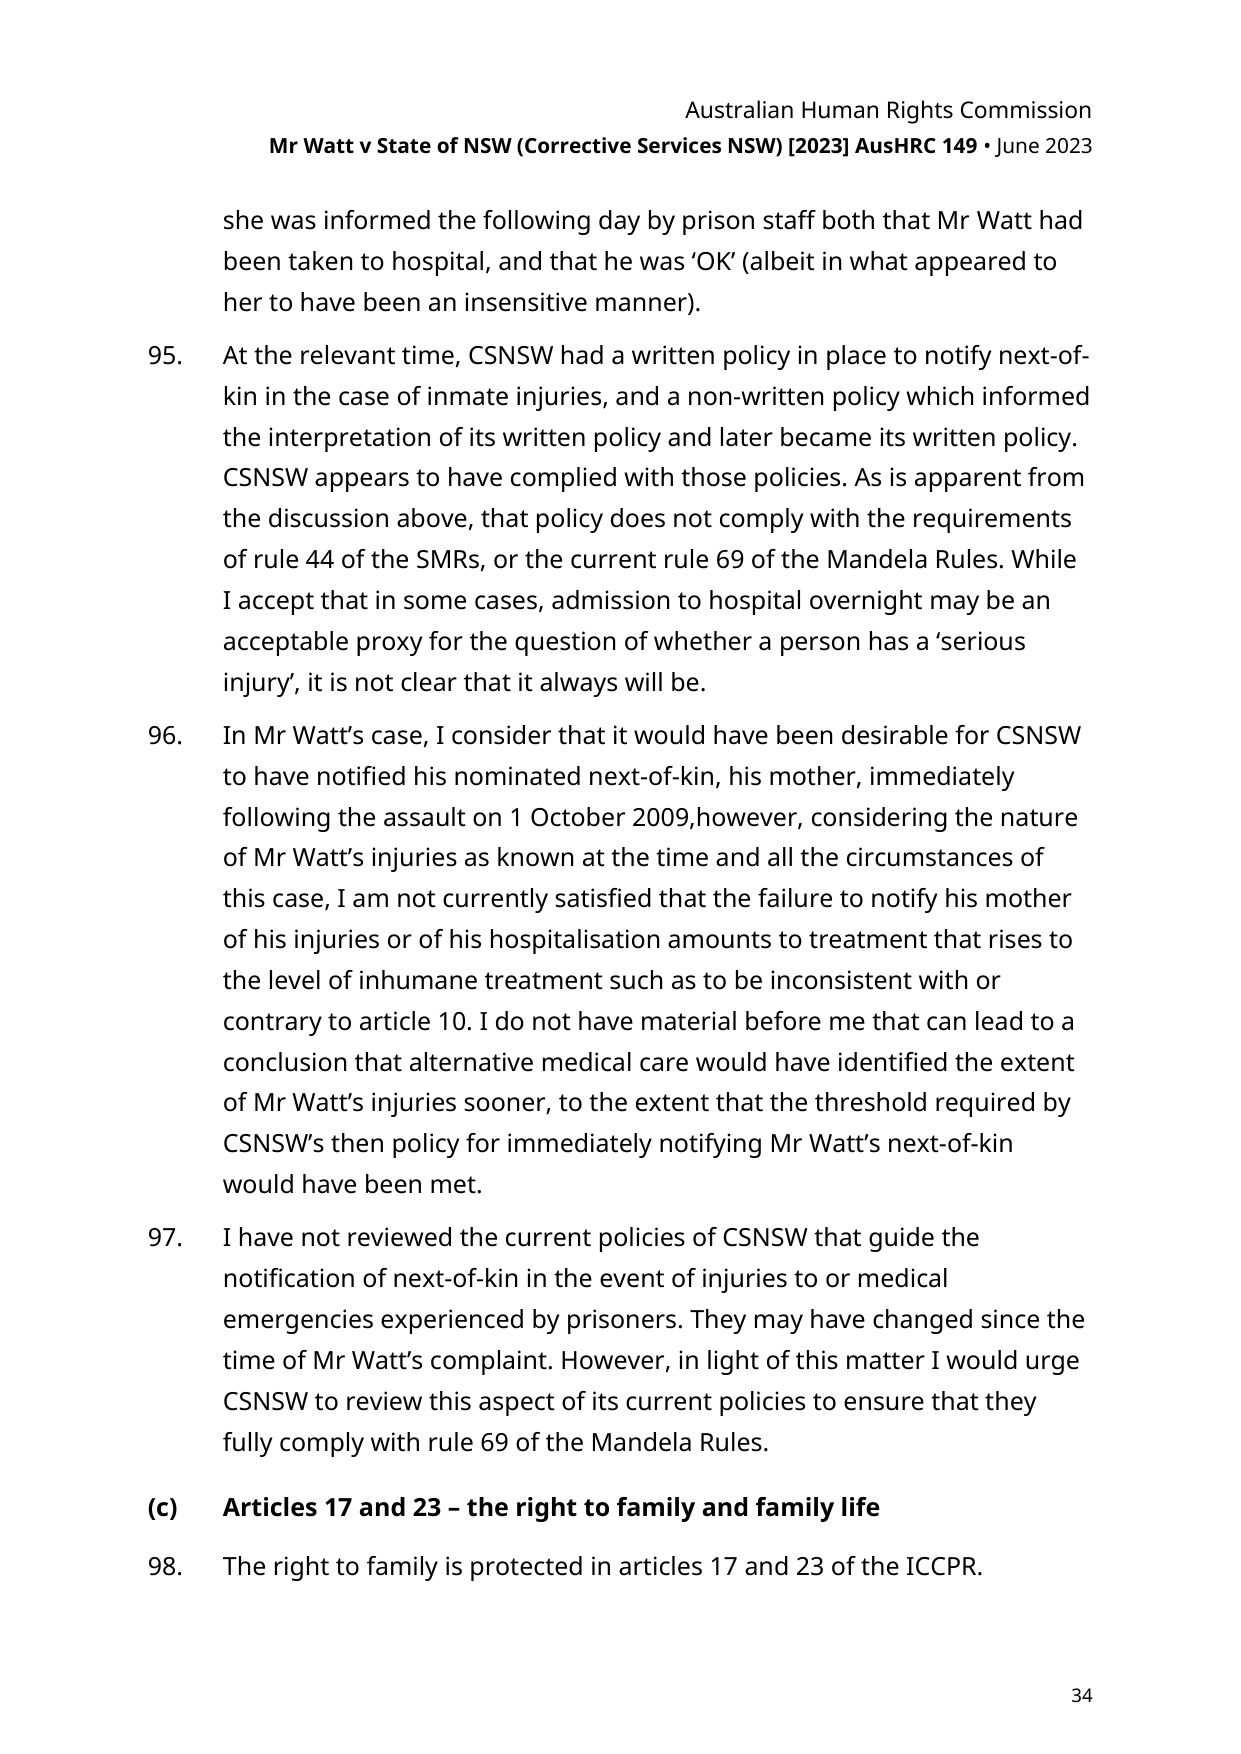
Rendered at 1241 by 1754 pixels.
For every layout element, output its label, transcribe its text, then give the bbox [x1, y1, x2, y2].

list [148, 202, 1092, 318]
list In Mr Watt’s case, I consider that it would have been desirable for CSNSW to have notified his nominated next-of-kin, his mother, immediately following the assault on 1 October 2009,however, considering the nature of Mr Watt’s injuries as known at the time and all the circumstances of this case, I am not currently satisfied that the failure to notify his mother of his injuries or of his hospitalisation amounts to treatment that rises to the level of inhumane treatment such as to be inconsistent with or contrary to article 10. I do not have material before me that can lead to a conclusion that alternative medical care would have identified the extent of Mr Watt’s injuries sooner, to the extent that the threshold required by CSNSW’s then policy for immediately notifying Mr Watt’s next-of-kin would have been met. [148, 717, 1092, 1201]
subtitle Articles 17 and 23 – the right to family and family life [148, 1490, 1092, 1524]
list The right to family is protected in articles 17 and 23 of the ICCPR. [148, 1549, 1092, 1583]
list I have not reviewed the current policies of CSNSW that guide the notification of next-of-kin in the event of injuries to or medical emergencies experienced by prisoners. They may have changed since the time of Mr Watt’s complaint. However, in light of this matter I would urge CSNSW to review this aspect of its current policies to ensure that they fully comply with rule 69 of the Mandela Rules. [148, 1220, 1092, 1458]
list At the relevant time, CSNSW had a written policy in place to notify next-of-kin in the case of inmate injuries, and a non-written policy which informed the interpretation of its written policy and later became its written policy. CSNSW appears to have complied with those policies. As is apparent from the discussion above, that policy does not comply with the requirements of rule 44 of the SMRs, or the current rule 69 of the Mandela Rules. While I accept that in some cases, admission to hospital overnight may be an acceptable proxy for the question of whether a person has a ‘serious injury’, it is not clear that it always will be. [148, 337, 1092, 698]
